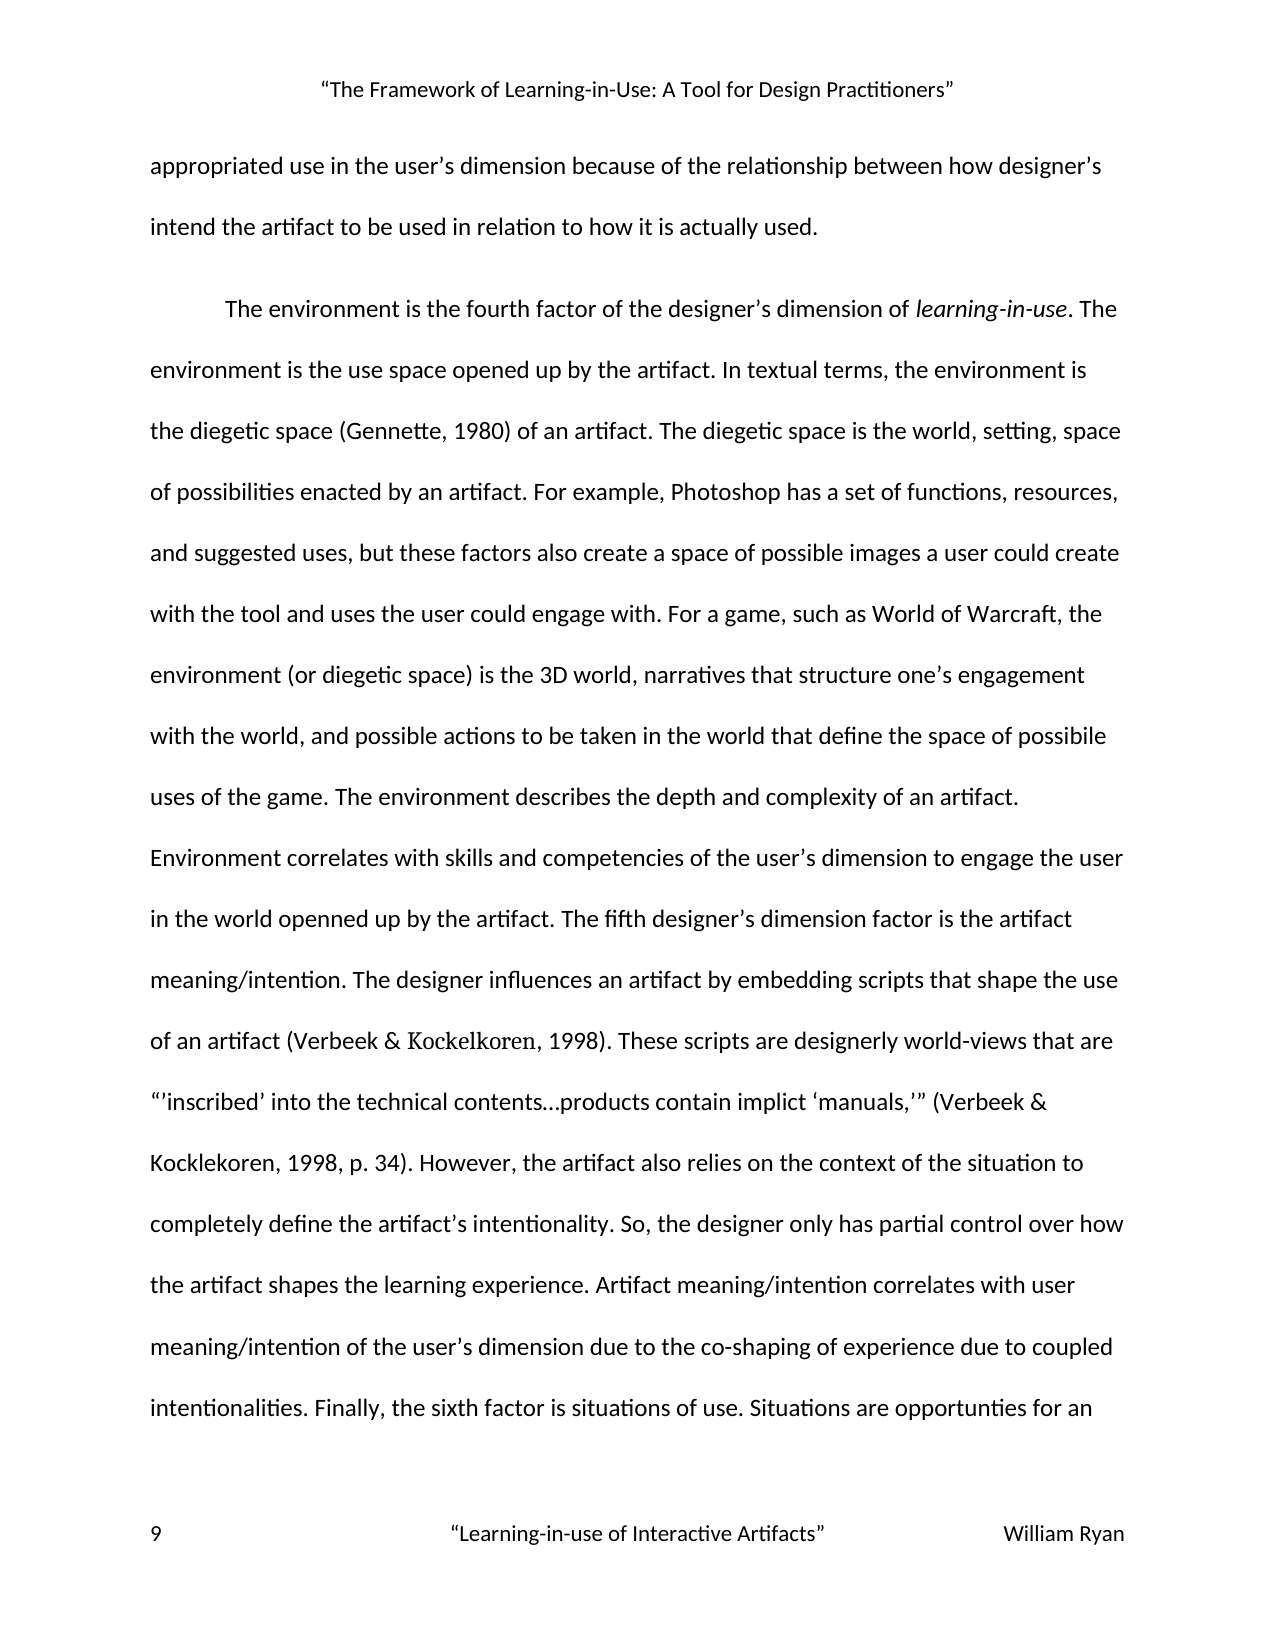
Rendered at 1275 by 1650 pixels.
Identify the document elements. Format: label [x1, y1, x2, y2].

text [150, 293, 1125, 1422]
text [150, 150, 1125, 242]
